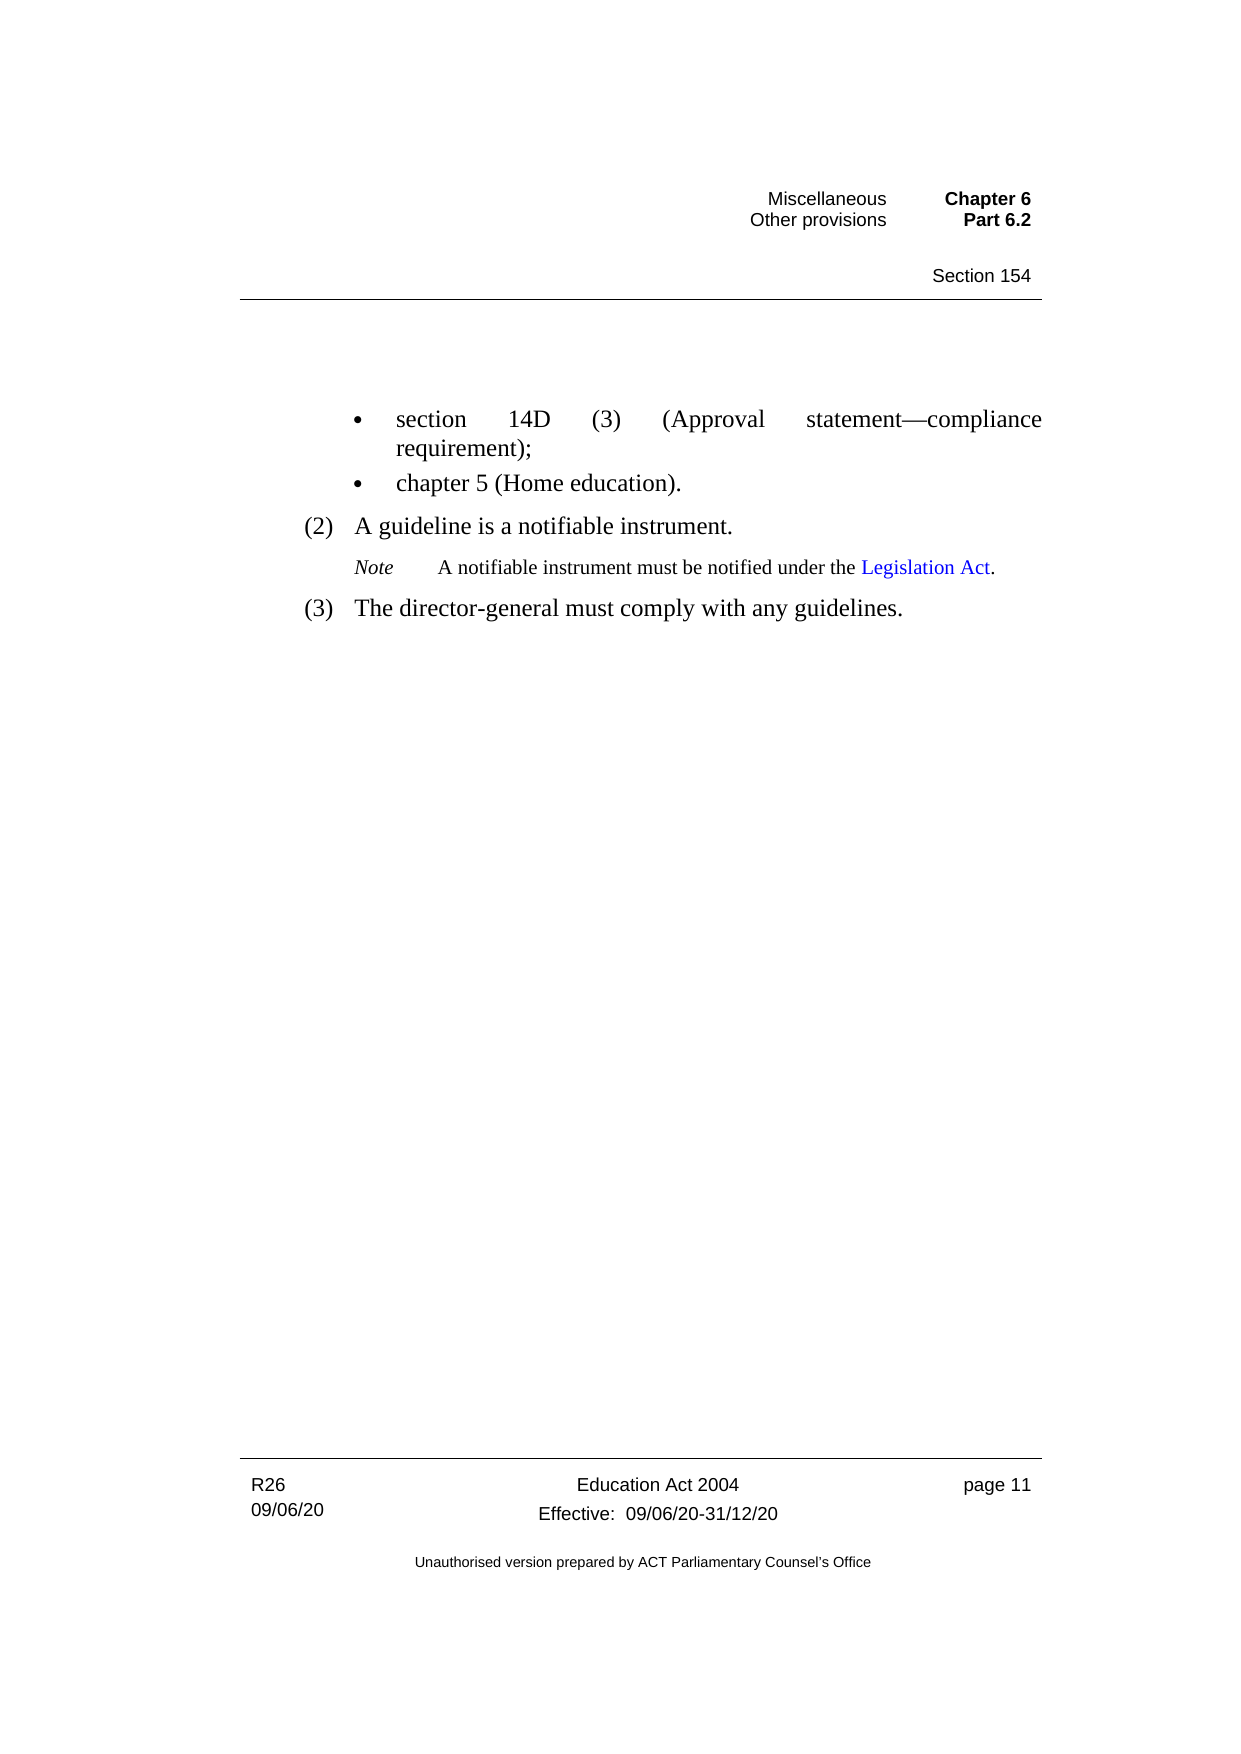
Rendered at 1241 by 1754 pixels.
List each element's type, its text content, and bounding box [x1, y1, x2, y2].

text  section 14D (3) (Approval statement—compliance requirement); [354, 404, 1042, 462]
text (3) The director-general must comply with any guidelines. [239, 593, 1042, 622]
text  chapter 5 (Home education). [354, 468, 1042, 497]
text (2) A guideline is a notifiable instrument. [239, 511, 1042, 540]
text Note A notifiable instrument must be notified under the Legislation Act. [354, 554, 1042, 579]
